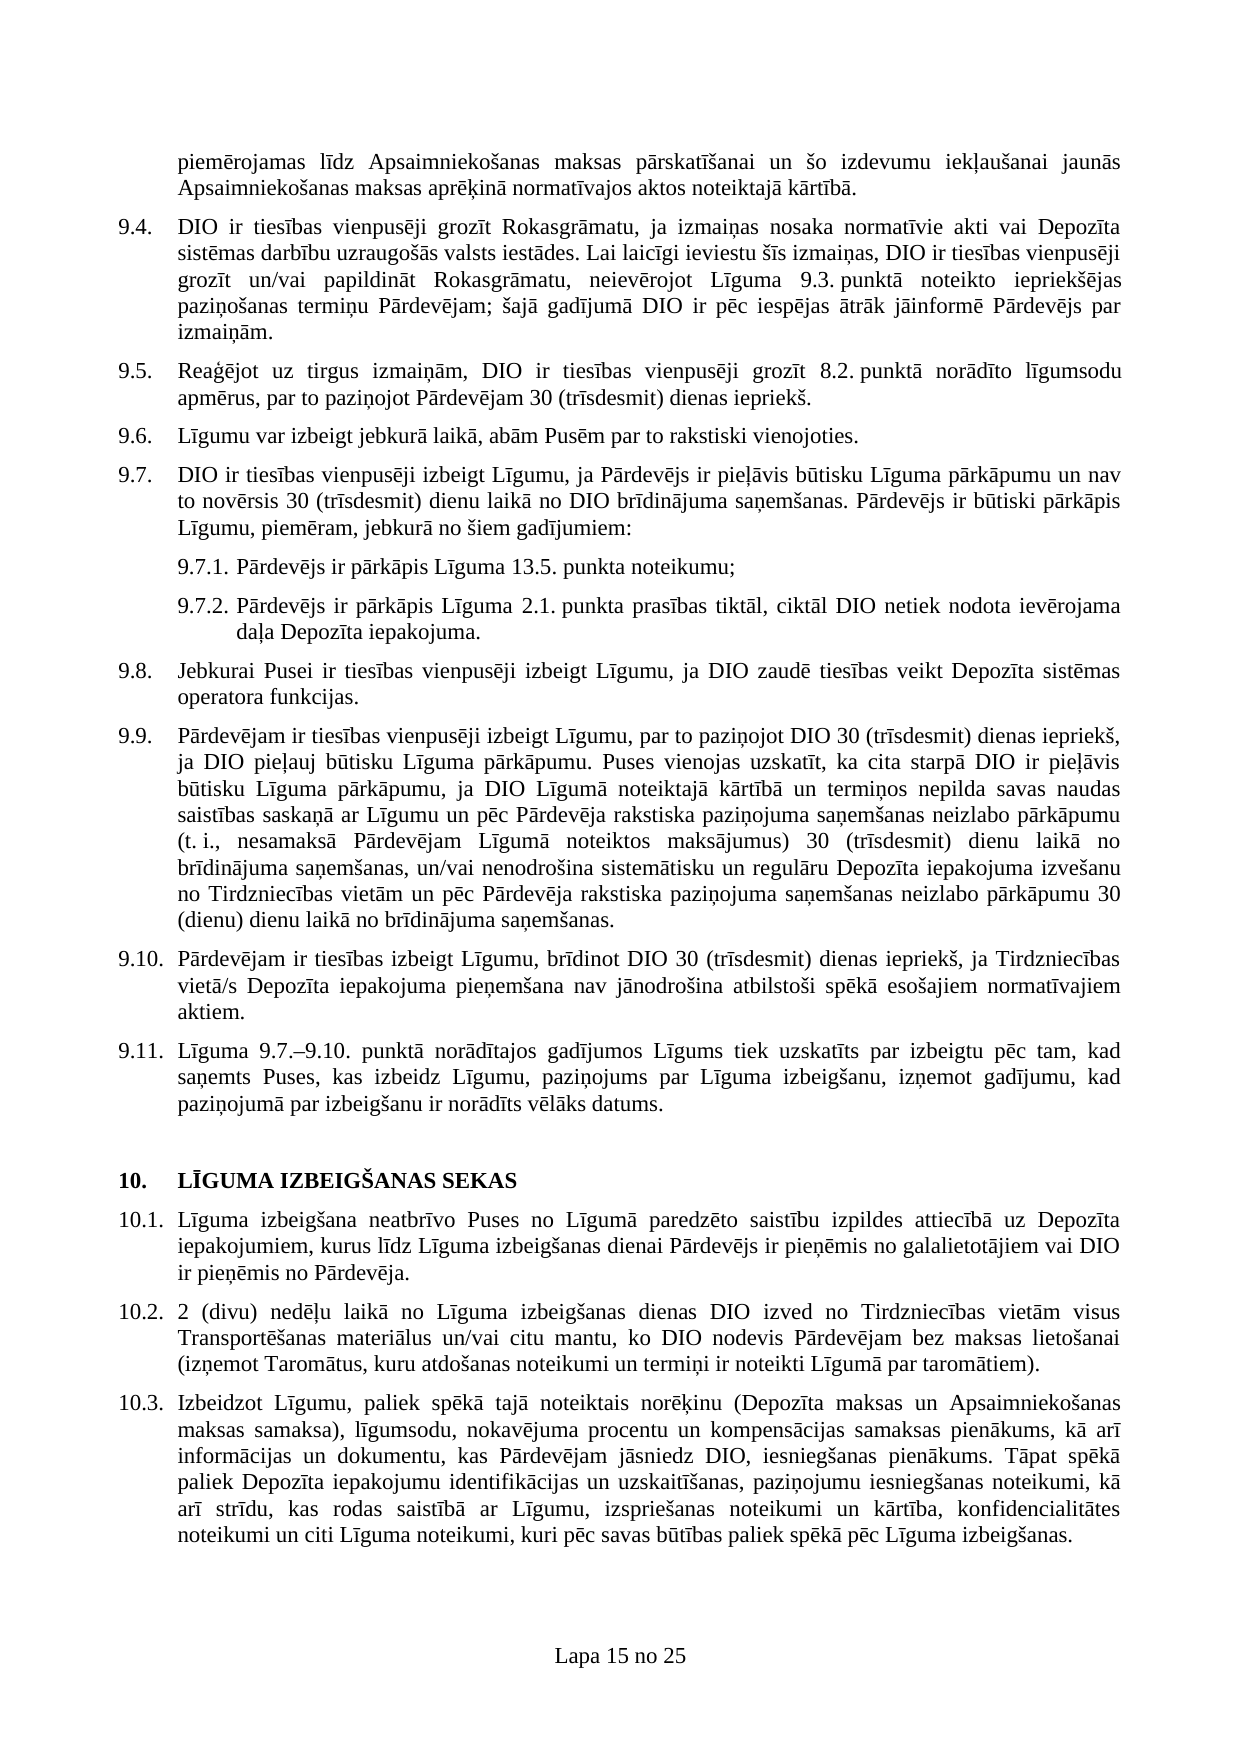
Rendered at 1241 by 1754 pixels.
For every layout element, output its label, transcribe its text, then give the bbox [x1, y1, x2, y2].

list Reaģējot uz tirgus izmaiņām, DIO ir tiesības vienpusēji grozīt 8.2. punktā norādīto līgumsodu apmērus, par to paziņojot Pārdevējam 30 (trīsdesmit) dienas iepriekš. [118, 357, 1122, 410]
list Līgumu var izbeigt jebkurā laikā, abām Pusēm par to rakstiski vienojoties. [118, 422, 1122, 449]
list Līguma 9.7.–9.10. punktā norādītajos gadījumos Līgums tiek uzskatīts par izbeigtu pēc tam, kad saņemts Puses, kas izbeidz Līgumu, paziņojums par Līguma izbeigšanu, izņemot gadījumu, kad paziņojumā par izbeigšanu ir norādīts vēlāks datums. [118, 1037, 1122, 1116]
list Izbeidzot Līgumu, paliek spēkā tajā noteiktais norēķinu (Depozīta maksas un Apsaimniekošanas maksas samaksa), līgumsodu, nokavējuma procentu un kompensācijas samaksas pienākums, kā arī informācijas un dokumentu, kas Pārdevējam jāsniedz DIO, iesniegšanas pienākums. Tāpat spēkā paliek Depozīta iepakojumu identifikācijas un uzskaitīšanas, paziņojumu iesniegšanas noteikumi, kā arī strīdu, kas rodas saistībā ar Līgumu, izspriešanas noteikumi un kārtība, konfidencialitātes noteikumi un citi Līguma noteikumi, kuri pēc savas būtības paliek spēkā pēc Līguma izbeigšanas. [118, 1389, 1122, 1547]
list 2 (divu) nedēļu laikā no Līguma izbeigšanas dienas DIO izved no Tirdzniecības vietām visus Transportēšanas materiālus un/vai citu mantu, ko DIO nodevis Pārdevējam bez maksas lietošanai (izņemot Taromātus, kuru atdošanas noteikumi un termiņi ir noteikti Līgumā par taromātiem). [118, 1298, 1122, 1377]
list DIO ir tiesības vienpusēji izbeigt Līgumu, ja Pārdevējs ir pieļāvis būtisku Līguma pārkāpumu un nav to novērsis 30 (trīsdesmit) dienu laikā no DIO brīdinājuma saņemšanas. Pārdevējs ir būtiski pārkāpis Līgumu, piemēram, jebkurā no šiem gadījumiem: [118, 461, 1122, 540]
list Pārdevējam ir tiesības izbeigt Līgumu, brīdinot DIO 30 (trīsdesmit) dienas iepriekš, ja Tirdzniecības vietā/s Depozīta iepakojuma pieņemšana nav jānodrošina atbilstoši spēkā esošajiem normatīvajiem aktiem. [118, 945, 1122, 1024]
list Līguma izbeigšana neatbrīvo Puses no Līgumā paredzēto saistību izpildes attiecībā uz Depozīta iepakojumiem, kurus līdz Līguma izbeigšanas dienai Pārdevējs ir pieņēmis no galalietotājiem vai DIO ir pieņēmis no Pārdevēja. [118, 1206, 1122, 1285]
list Jebkurai Pusei ir tiesības vienpusēji izbeigt Līgumu, ja DIO zaudē tiesības veikt Depozīta sistēmas operatora funkcijas. [118, 657, 1122, 709]
list LĪGUMA IZBEIGŠANAS SEKAS [118, 1167, 1122, 1194]
list Pārdevējam ir tiesības vienpusēji izbeigt Līgumu, par to paziņojot DIO 30 (trīsdesmit) dienas iepriekš, ja DIO pieļauj būtisku Līguma pārkāpumu. Puses vienojas uzskatīt, ka cita starpā DIO ir pieļāvis būtisku Līguma pārkāpumu, ja DIO Līgumā noteiktajā kārtībā un termiņos nepilda savas naudas saistības saskaņā ar Līgumu un pēc Pārdevēja rakstiska paziņojuma saņemšanas neizlabo pārkāpumu (t. i., nesamaksā Pārdevējam Līgumā noteiktos maksājumus) 30 (trīsdesmit) dienu laikā no brīdinājuma saņemšanas, un/vai nenodrošina sistemātisku un regulāru Depozīta iepakojuma izvešanu no Tirdzniecības vietām un pēc Pārdevēja rakstiska paziņojuma saņemšanas neizlabo pārkāpumu 30 (dienu) dienu laikā no brīdinājuma saņemšanas. [118, 722, 1122, 933]
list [118, 148, 1122, 200]
list Pārdevējs ir pārkāpis Līguma 13.5. punkta noteikumu; [177, 553, 1122, 579]
list Pārdevējs ir pārkāpis Līguma 2.1. punkta prasības tiktāl, ciktāl DIO netiek nodota ievērojama daļa Depozīta iepakojuma. [177, 592, 1122, 644]
list DIO ir tiesības vienpusēji grozīt Rokasgrāmatu, ja izmaiņas nosaka normatīvie akti vai Depozīta sistēmas darbību uzraugošās valsts iestādes. Lai laicīgi ieviestu šīs izmaiņas, DIO ir tiesības vienpusēji grozīt un/vai papildināt Rokasgrāmatu, neievērojot Līguma 9.3. punktā noteikto iepriekšējas paziņošanas termiņu Pārdevējam; šajā gadījumā DIO ir pēc iespējas ātrāk jāinformē Pārdevējs par izmaiņām. [118, 213, 1122, 345]
